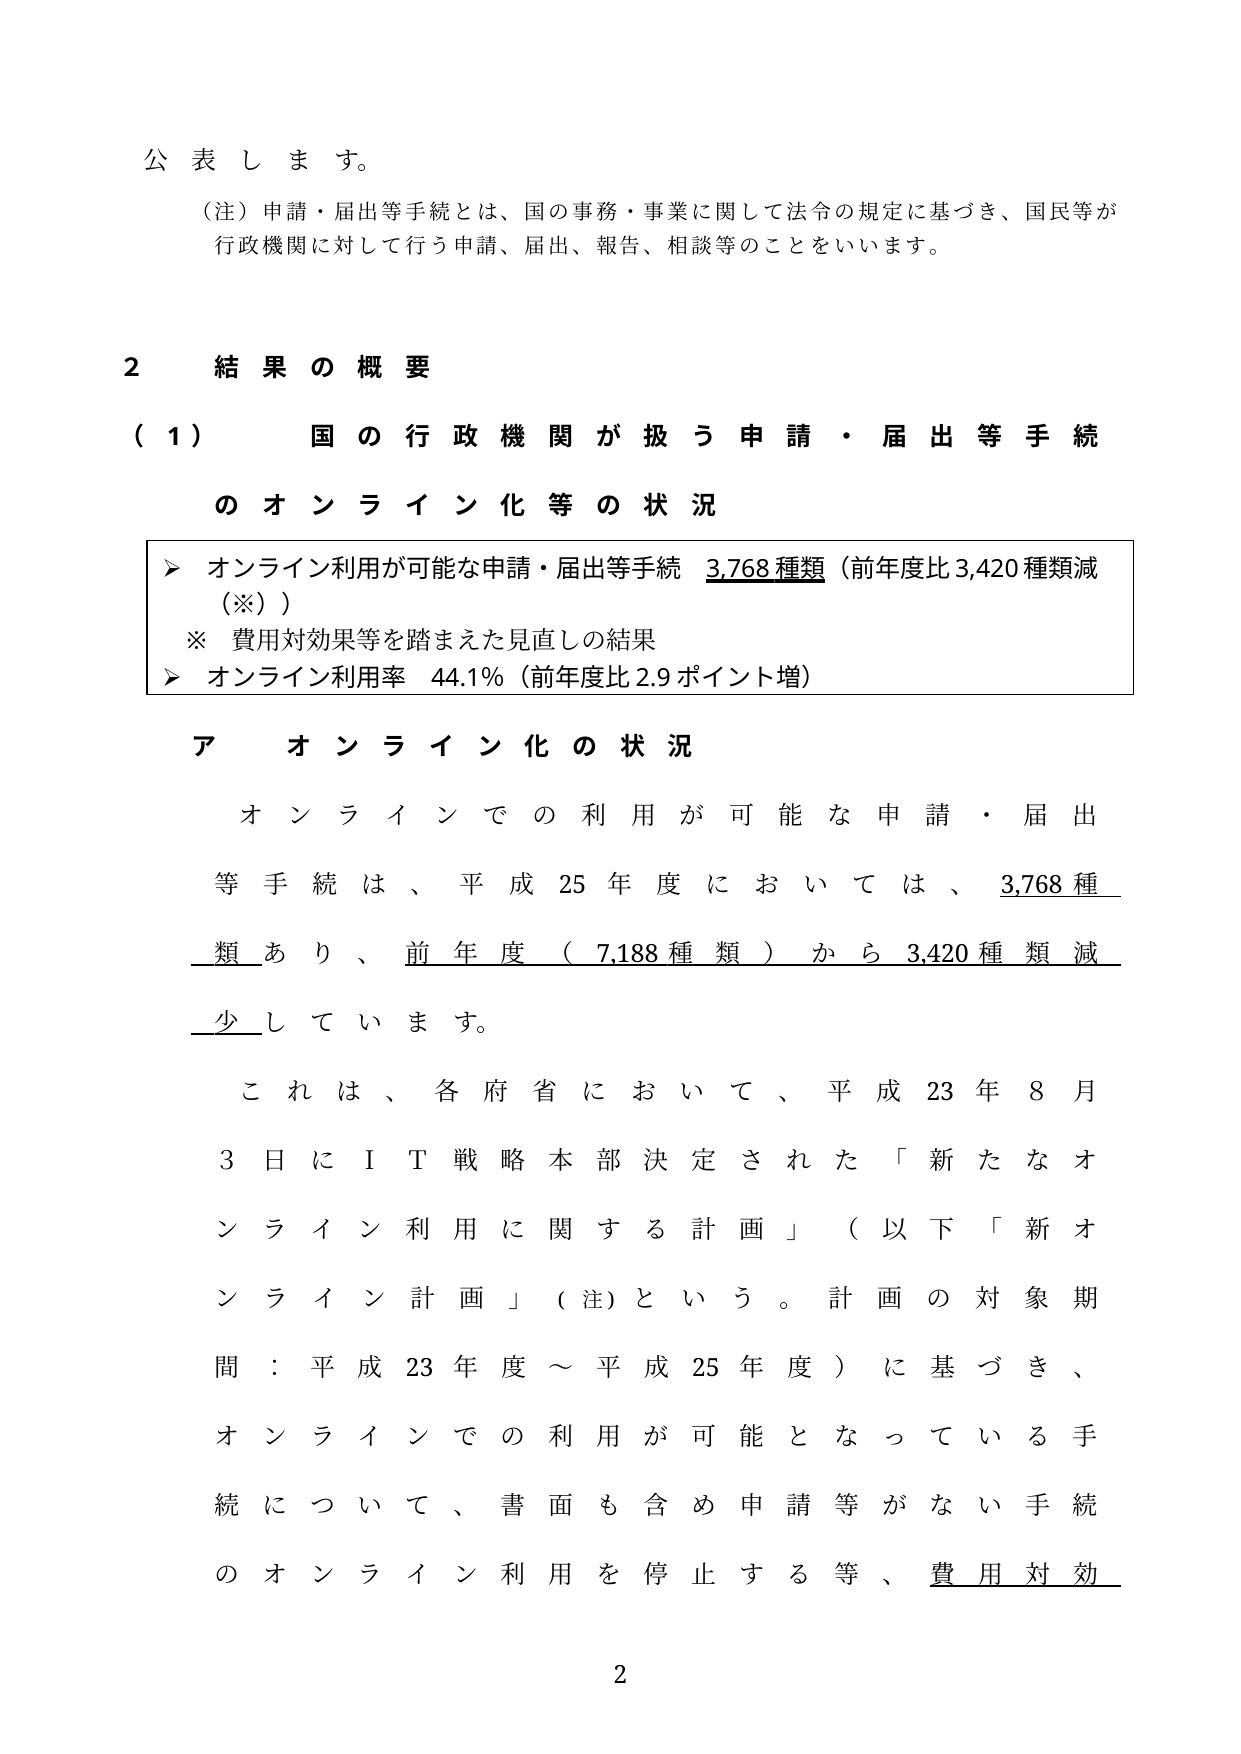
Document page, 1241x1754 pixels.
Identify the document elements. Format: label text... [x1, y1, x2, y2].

text （注）申請・届出等手続とは、国の事務・事業に関して法令の規定に基づき、国民等が行政機関に対して行う申請、届出、報告、相談等のことをいいます。 [167, 193, 1121, 262]
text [191, 1055, 1121, 1607]
text オンラインでの利用が可能な申請・届出等手続は、平成25年度においては、3,768種類あり、前年度（7,188種類）から3,420種類減少しています。 [191, 779, 1121, 1055]
text ア オンライン化の状況 [119, 710, 1121, 779]
list 国の行政機関が扱う申請・届出等手続のオンライン化等の状況 [119, 400, 1121, 538]
text ２ 結果の概要 [119, 331, 1121, 400]
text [143, 124, 1121, 193]
